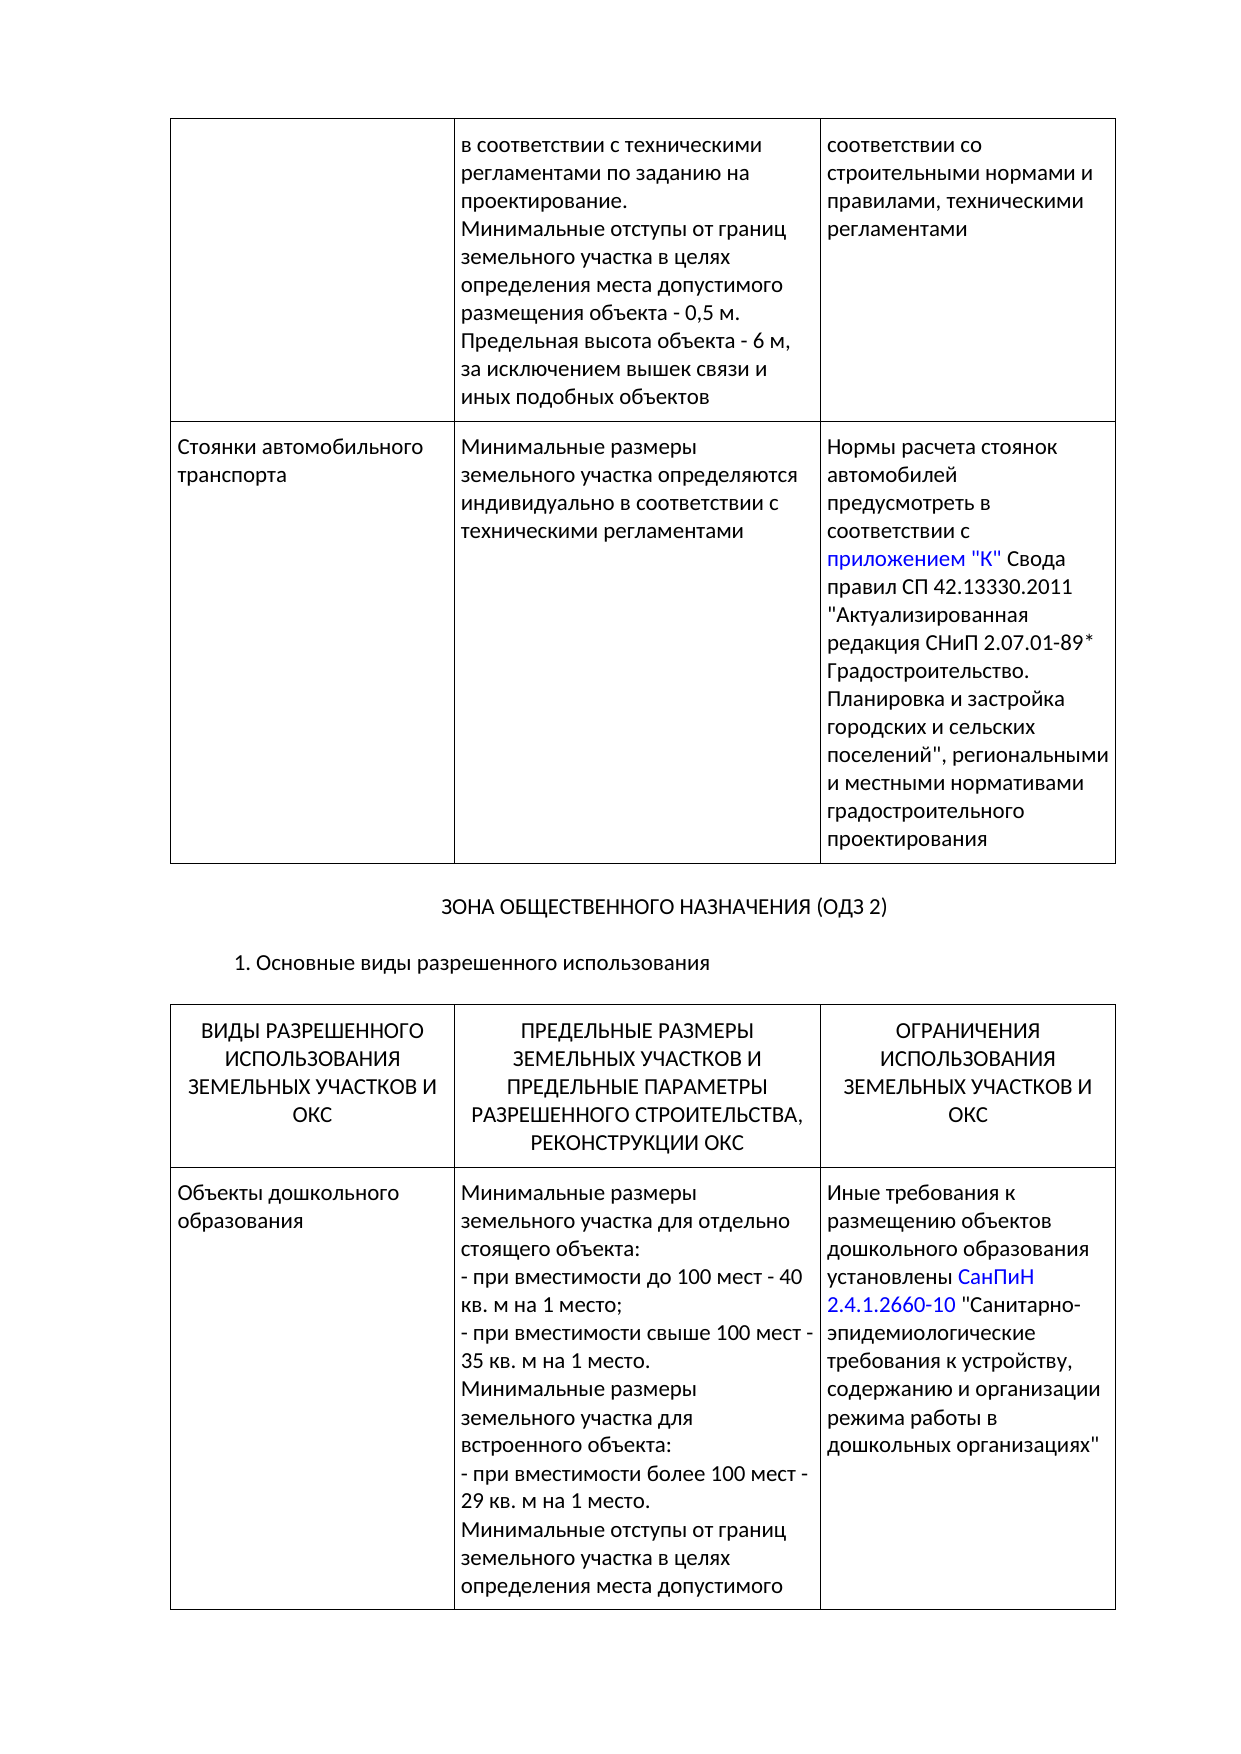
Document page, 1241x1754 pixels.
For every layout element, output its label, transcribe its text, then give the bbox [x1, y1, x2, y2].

table_header ОГРАНИЧЕНИЯ ИСПОЛЬЗОВАНИЯ ЗЕМЕЛЬНЫХ УЧАСТКОВ И ОКС [821, 1005, 1115, 1167]
table_header ПРЕДЕЛЬНЫЕ РАЗМЕРЫ ЗЕМЕЛЬНЫХ УЧАСТКОВ И ПРЕДЕЛЬНЫЕ ПАРАМЕТРЫ РАЗРЕШЕННОГО СТРОИТЕЛЬСТВА, РЕКОНСТРУКЦИИ ОКС [455, 1005, 820, 1167]
table_cell Нормы расчета стоянок автомобилей предусмотреть в соответствии с приложением "К" Свода правил СП 42.13330.2011 "Актуализированная редакция СНиП 2.07.01-89* Градостроительство. Планировка и застройка городских и сельских поселений", региональными и местными нормативами градостроительного проектирования [821, 422, 1115, 863]
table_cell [821, 1168, 1115, 1609]
table_header ВИДЫ РАЗРЕШЕННОГО ИСПОЛЬЗОВАНИЯ ЗЕМЕЛЬНЫХ УЧАСТКОВ И ОКС [171, 1005, 454, 1167]
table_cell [171, 119, 454, 421]
text ЗОНА ОБЩЕСТВЕННОГО НАЗНАЧЕНИЯ (ОДЗ 2) [177, 892, 1152, 920]
table_cell Минимальные размеры земельного участка определяются индивидуально в соответствии с техническими регламентами [455, 422, 820, 863]
table_cell Стоянки автомобильного транспорта [171, 422, 454, 863]
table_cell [821, 119, 1115, 421]
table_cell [455, 119, 820, 421]
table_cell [455, 1168, 820, 1609]
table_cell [171, 1168, 454, 1609]
text 1. Основные виды разрешенного использования [177, 948, 1152, 976]
